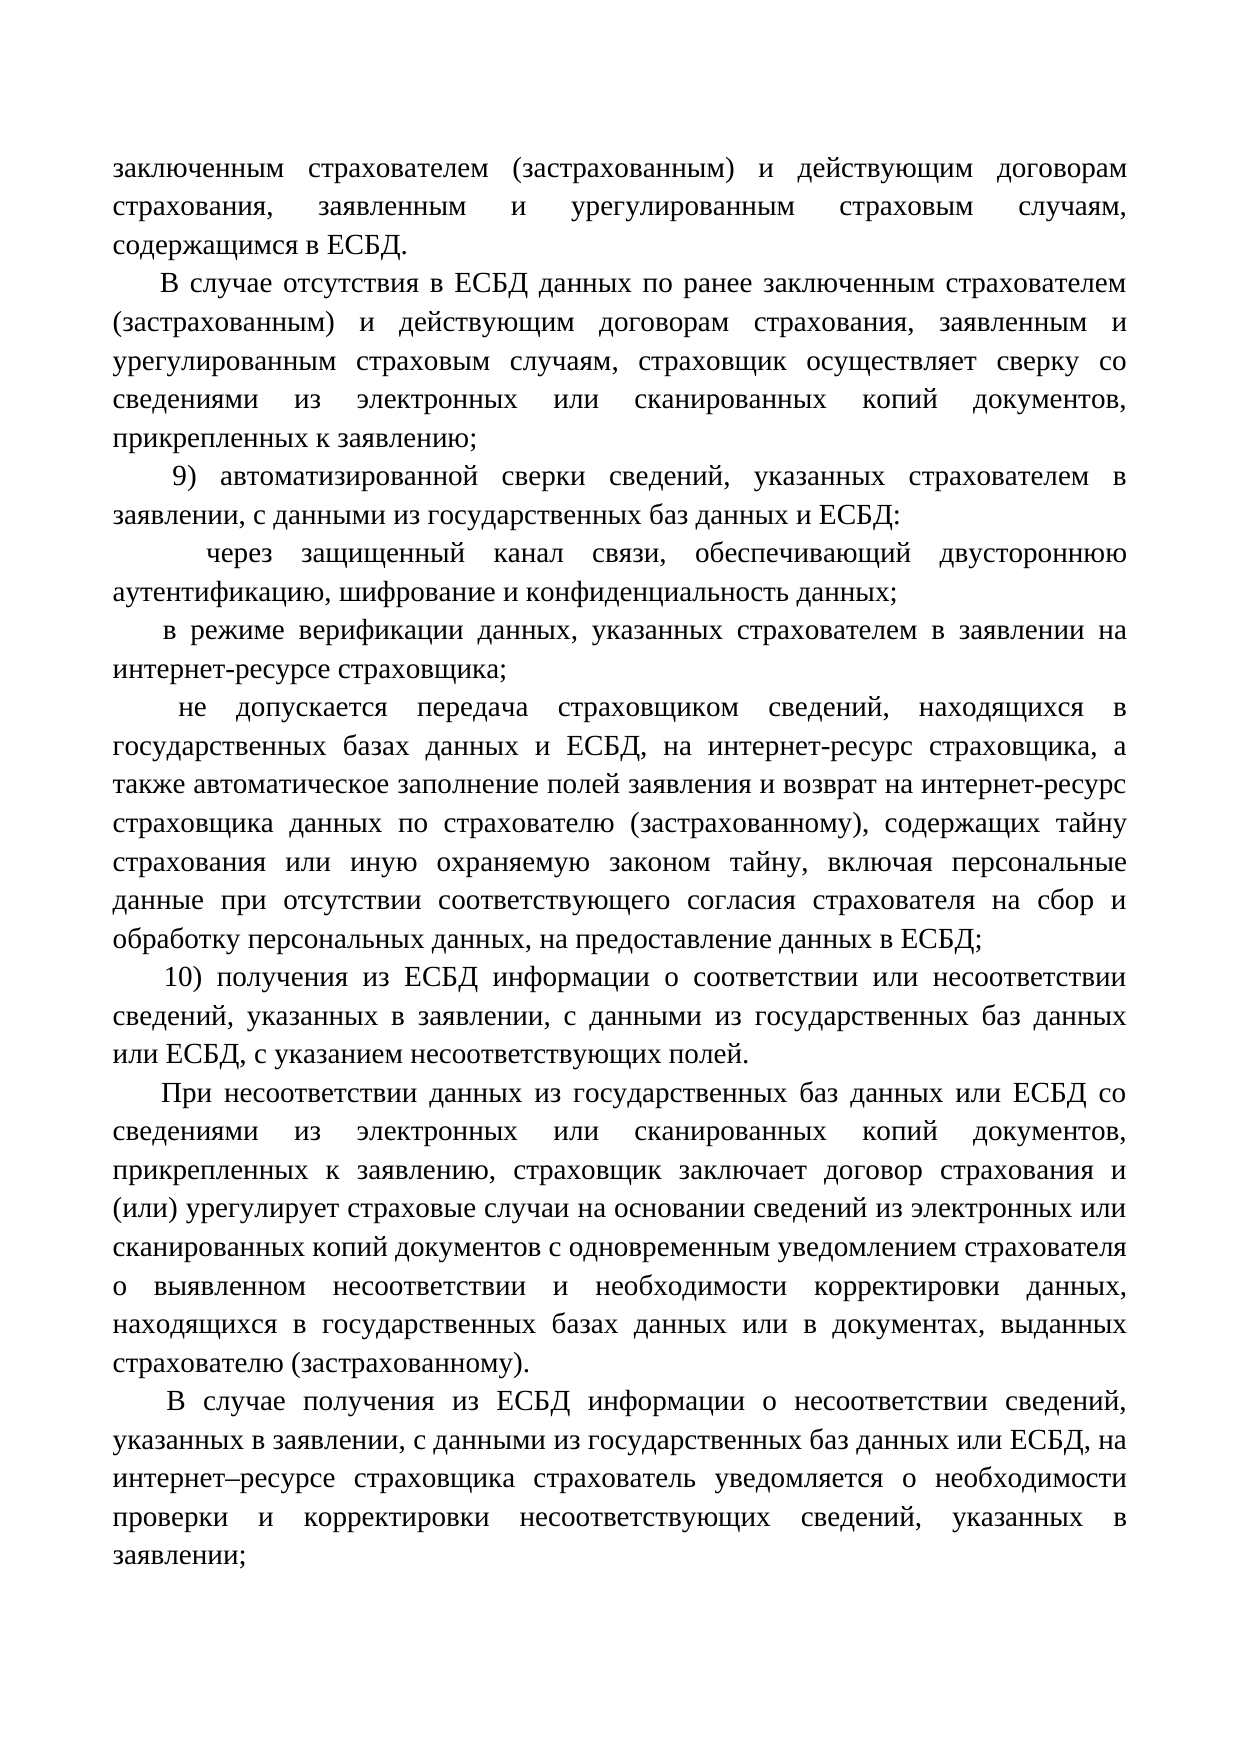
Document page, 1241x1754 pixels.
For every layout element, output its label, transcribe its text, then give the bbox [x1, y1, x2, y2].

text в режиме верификации данных, указанных страхователем в заявлении на интернет-ресурсе страховщика; [112, 612, 1128, 684]
text При несоответствии данных из государственных баз данных или ЕСБД со сведениями из электронных или сканированных копий документов, прикрепленных к заявлению, страховщик заключает договор страхования и (или) урегулирует страховые случаи на основании сведений из электронных или сканированных копий документов с одновременным уведомлением страхователя о выявленном несоответствии и необходимости корректировки данных, находящихся в государственных базах данных или в документах, выданных страхователю (застрахованному). [112, 1075, 1128, 1378]
text 10) получения из ЕСБД информации о соответствии или несоответствии сведений, указанных в заявлении, с данными из государственных баз данных или ЕСБД, с указанием несоответствующих полей. [112, 959, 1128, 1070]
text не допускается передача страховщиком сведений, находящихся в государственных базах данных и ЕСБД, на интернет-ресурс страховщика, а также автоматическое заполнение полей заявления и возврат на интернет-ресурс страховщика данных по страхователю (застрахованному), содержащих тайну страхования или иную охраняемую законом тайну, включая персональные данные при отсутствии соответствующего согласия страхователя на сбор и обработку персональных данных, на предоставление данных в ЕСБД; [112, 689, 1128, 954]
text В случае отсутствия в ЕСБД данных по ранее заключенным страхователем (застрахованным) и действующим договорам страхования, заявленным и урегулированным страховым случаям, страховщик осуществляет сверку со сведениями из электронных или сканированных копий документов, прикрепленных к заявлению; [112, 266, 1128, 453]
text 9) автоматизированной сверки сведений, указанных страхователем в заявлении, с данными из государственных баз данных и ЕСБД: [112, 458, 1128, 530]
text через защищенный канал связи, обеспечивающий двустороннюю аутентификацию, шифрование и конфиденциальность данных; [112, 535, 1128, 607]
text В случае получения из ЕСБД информации о несоответствии сведений, указанных в заявлении, с данными из государственных баз данных или ЕСБД, на интернет–ресурсе страховщика страхователь уведомляется о необходимости проверки и корректировки несоответствующих сведений, указанных в заявлении; [112, 1383, 1128, 1571]
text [112, 150, 1128, 261]
